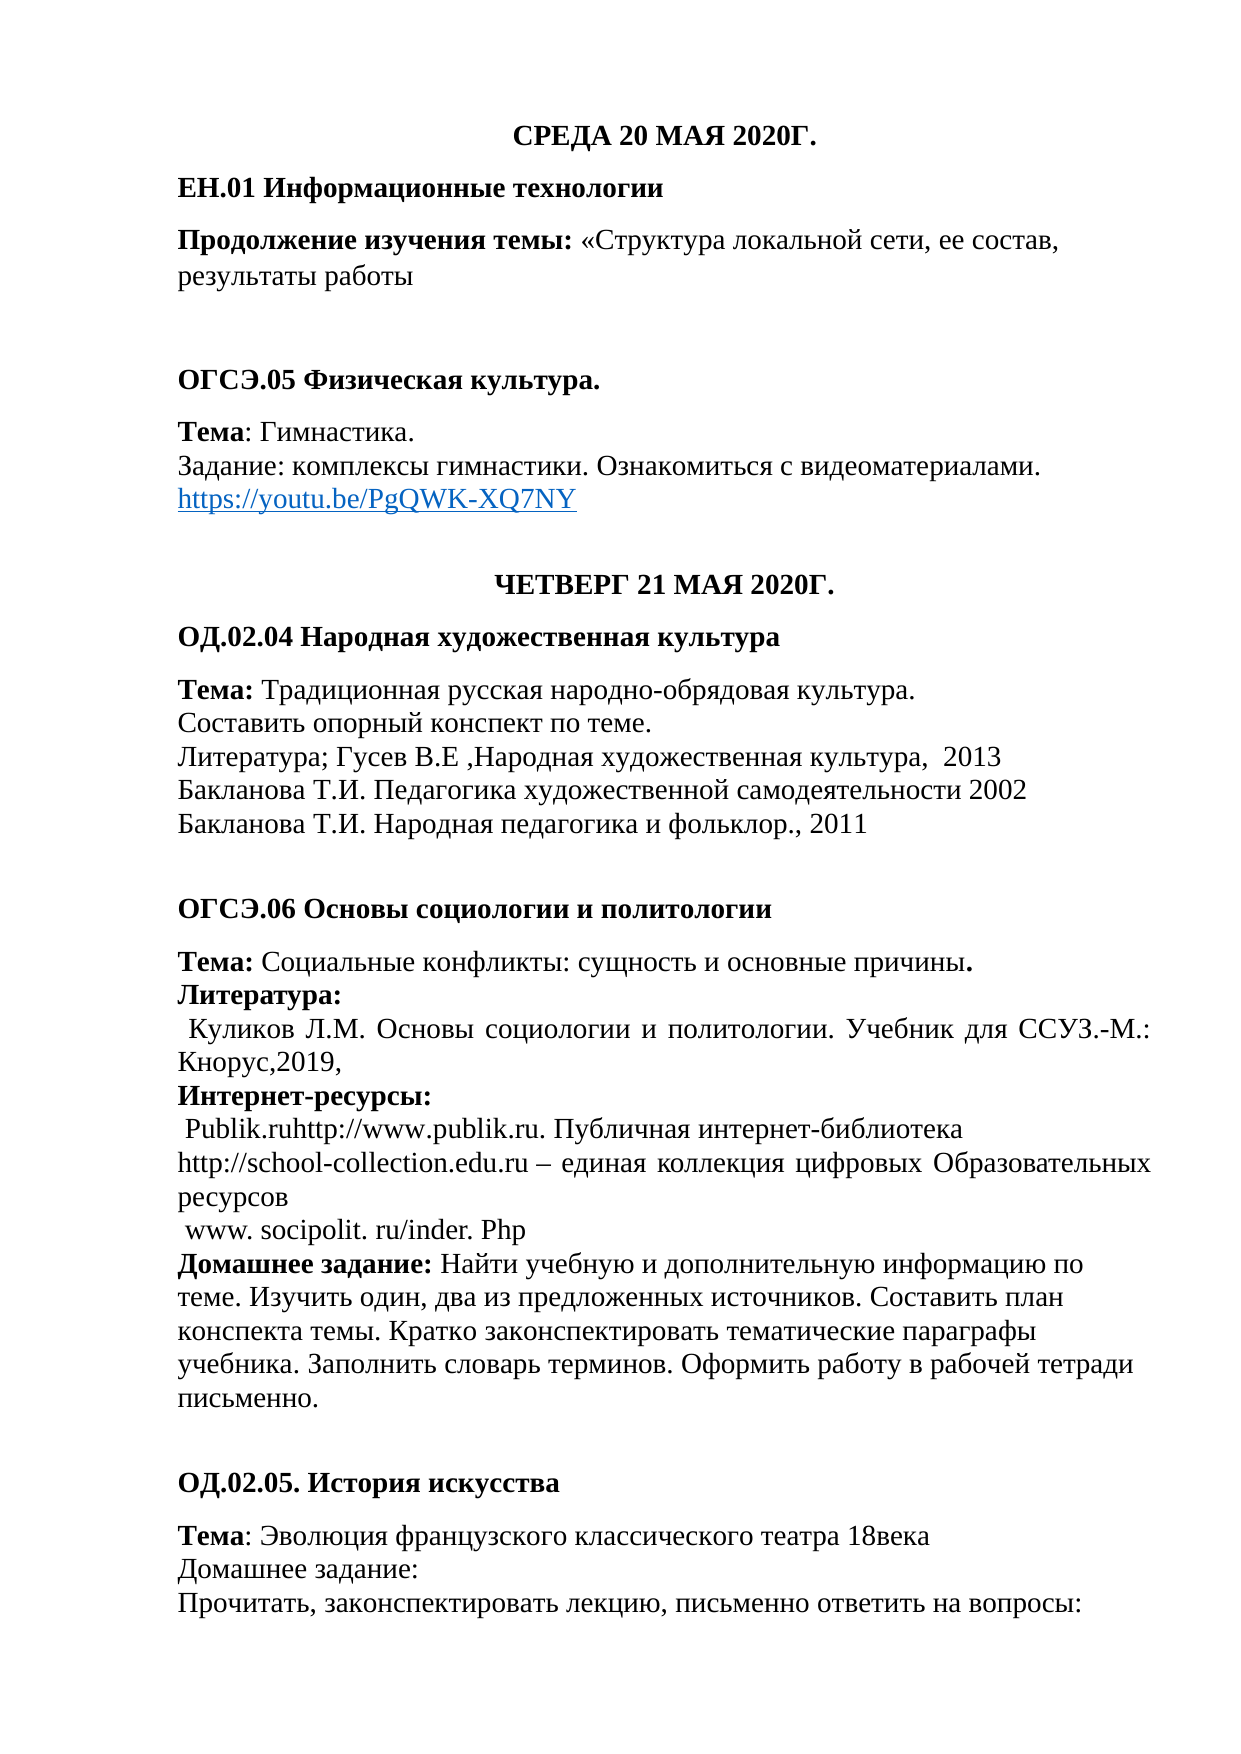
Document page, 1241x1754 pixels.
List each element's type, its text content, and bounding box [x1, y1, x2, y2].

text ОД.02.05. История искусства [177, 1466, 1152, 1499]
text Составить опорный конспект по теме. [177, 705, 1152, 739]
text СРЕДА 20 МАЯ 2020Г. [177, 118, 1152, 152]
text Домашнее задание: [177, 1551, 1152, 1585]
text Литература: [177, 977, 1152, 1011]
text www. socipolit. ru/inder. Php [177, 1212, 1152, 1246]
text ЕН.01 Информационные технологии [177, 170, 1152, 204]
text http://school-collection.edu.ru – единая коллекция цифровых Образовательных ресурсов [177, 1145, 1152, 1212]
text Интернет-ресурсы: [177, 1078, 1152, 1112]
text Куликов Л.М. Основы социологии и политологии. Учебник для ССУЗ.-М.: Кнорус,2019, [177, 1011, 1152, 1078]
text Тема: Гимнастика. [177, 414, 1152, 448]
text Бакланова Т.И. Педагогика художественной самодеятельности 2002 [177, 772, 1152, 806]
text Прочитать, законспектировать лекцию, письменно ответить на вопросы: [177, 1585, 1152, 1618]
text Продолжение изучения темы: «Структура локальной сети, ее состав, результаты работы [177, 222, 1152, 292]
text Бакланова Т.И. Народная педагогика и фольклор., 2011 [177, 806, 1152, 839]
text Тема: Традиционная русская народно-обрядовая культура. [177, 672, 1152, 705]
text Тема: Эволюция французского классического театра 18века [177, 1518, 1152, 1551]
text Тема: Социальные конфликты: сущность и основные причины. [177, 944, 1152, 977]
text Литература; Гусев В.Е ,Народная художественная культура, 2013 [177, 739, 1152, 772]
text ОГСЭ.06 Основы социологии и политологии [177, 892, 1152, 925]
text Задание: комплексы гимнастики. Ознакомиться с видеоматериалами. https://youtu.be/PgQWK-XQ7NY [177, 448, 1152, 515]
text ЧЕТВЕРГ 21 МАЯ 2020Г. [177, 567, 1152, 601]
text Publik.ruhttp://www.publik.ru. Публичная интернет-библиотека [177, 1112, 1152, 1145]
text ОД.02.04 Народная художественная культура [177, 619, 1152, 653]
text Домашнее задание: Найти учебную и дополнительную информацию по теме. Изучить один, два из предложенных источников. Составить план конспекта темы. Кратко законспектировать тематические параграфы учебника. Заполнить словарь терминов. Оформить работу в рабочей тетради письменно. [177, 1246, 1152, 1413]
text ОГСЭ.05 Физическая культура. [177, 362, 1152, 396]
